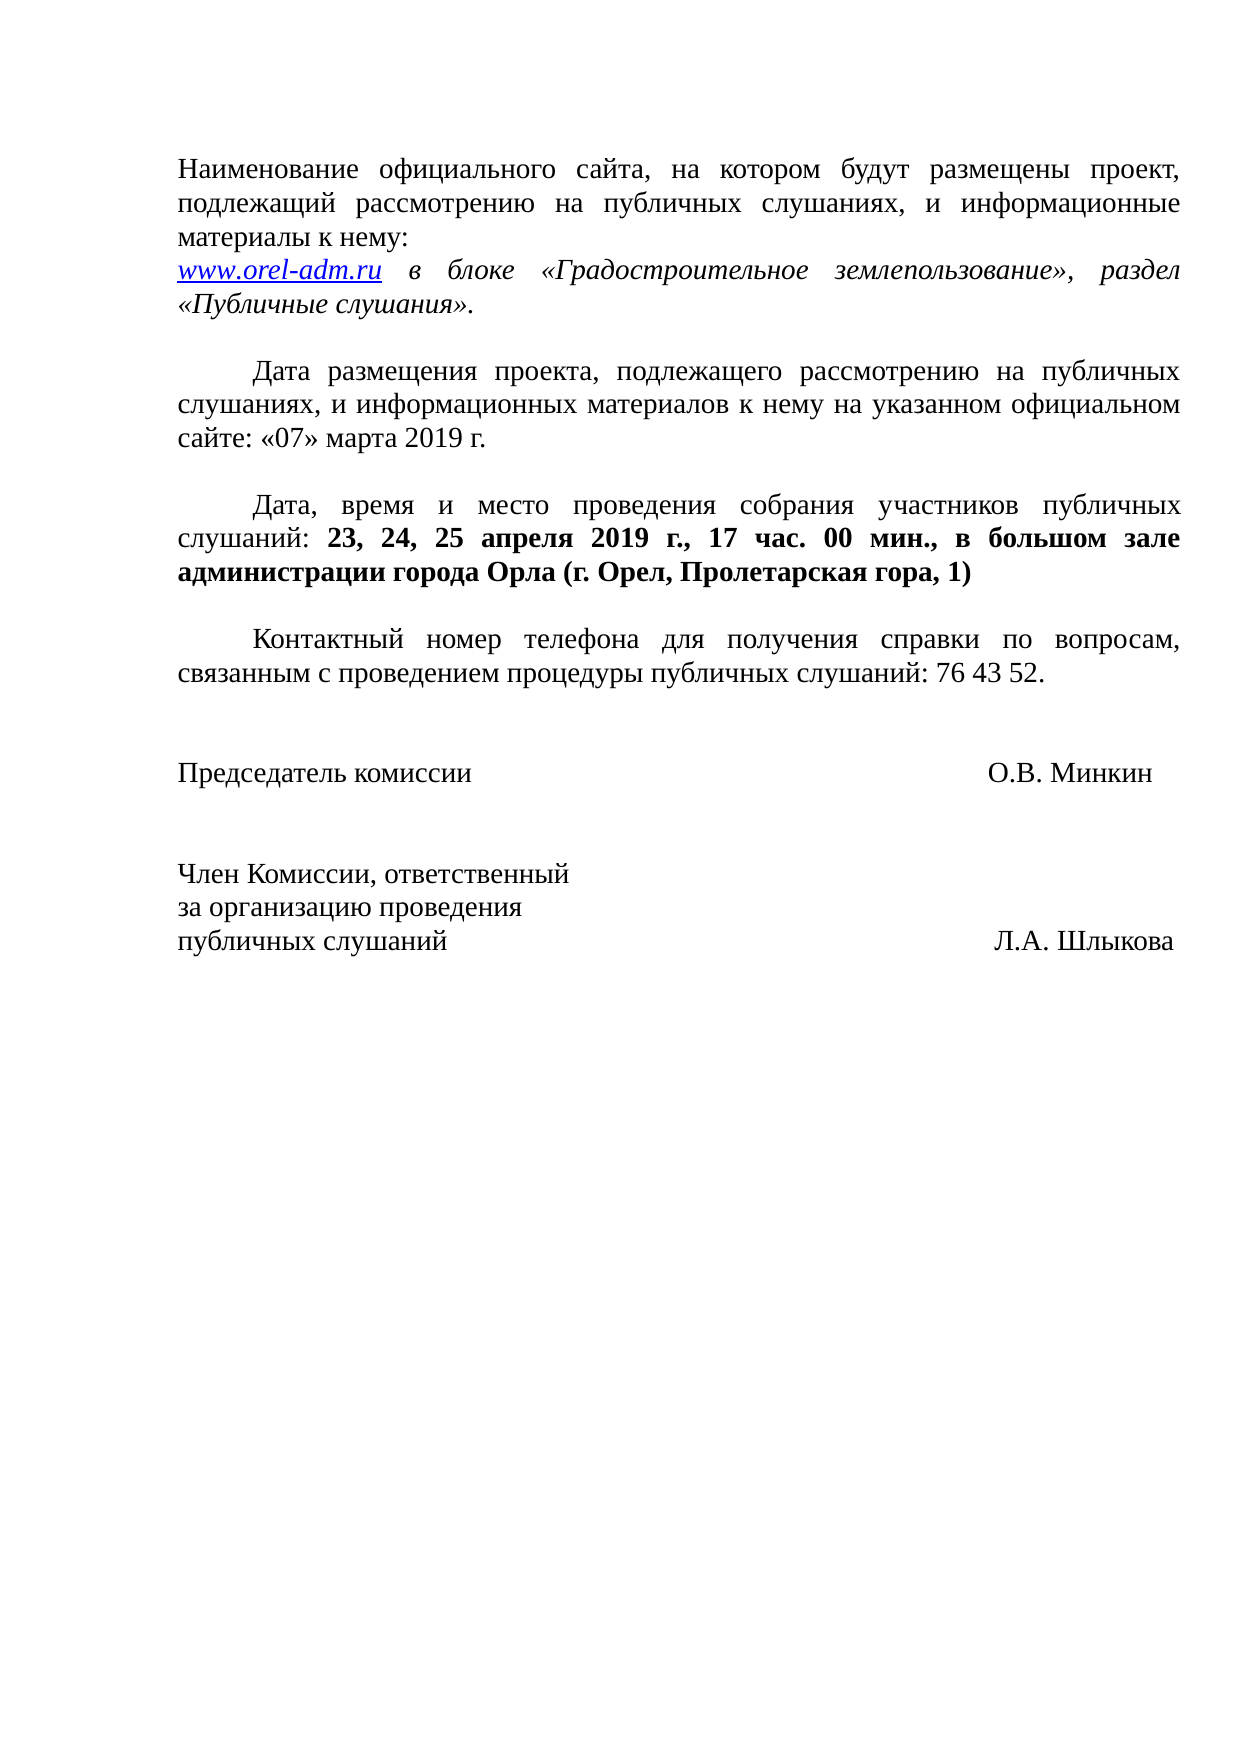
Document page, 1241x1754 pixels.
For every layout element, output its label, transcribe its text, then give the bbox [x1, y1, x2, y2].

text Наименование официального сайта, на котором будут размещены проект, подлежащий рассмотрению на публичных слушаниях, и информационные материалы к нему: [177, 152, 1181, 252]
text Член Комиссии, ответственный [177, 856, 1181, 889]
text www.orel-adm.ru в блоке «Градостроительное землепользование», раздел «Публичные слушания». [177, 252, 1181, 319]
text Контактный номер телефона для получения справки по вопросам, связанным с проведением процедуры публичных слушаний: 76 43 52. [177, 621, 1181, 688]
text Дата размещения проекта, подлежащего рассмотрению на публичных слушаниях, и информационных материалов к нему на указанном официальном сайте: «07» марта 2019 г. [177, 353, 1181, 453]
text Дата, время и место проведения собрания участников публичных слушаний: 23, 24, 25 апреля 2019 г., 17 час. 00 мин., в большом зале администрации города Орла (г. Орел, Пролетарская гора, 1) [177, 487, 1181, 588]
text за организацию проведения [177, 889, 1181, 923]
text Председатель комиссии О.В. Минкин [177, 755, 1181, 789]
text публичных слушаний Л.А. Шлыкова [177, 923, 1181, 957]
